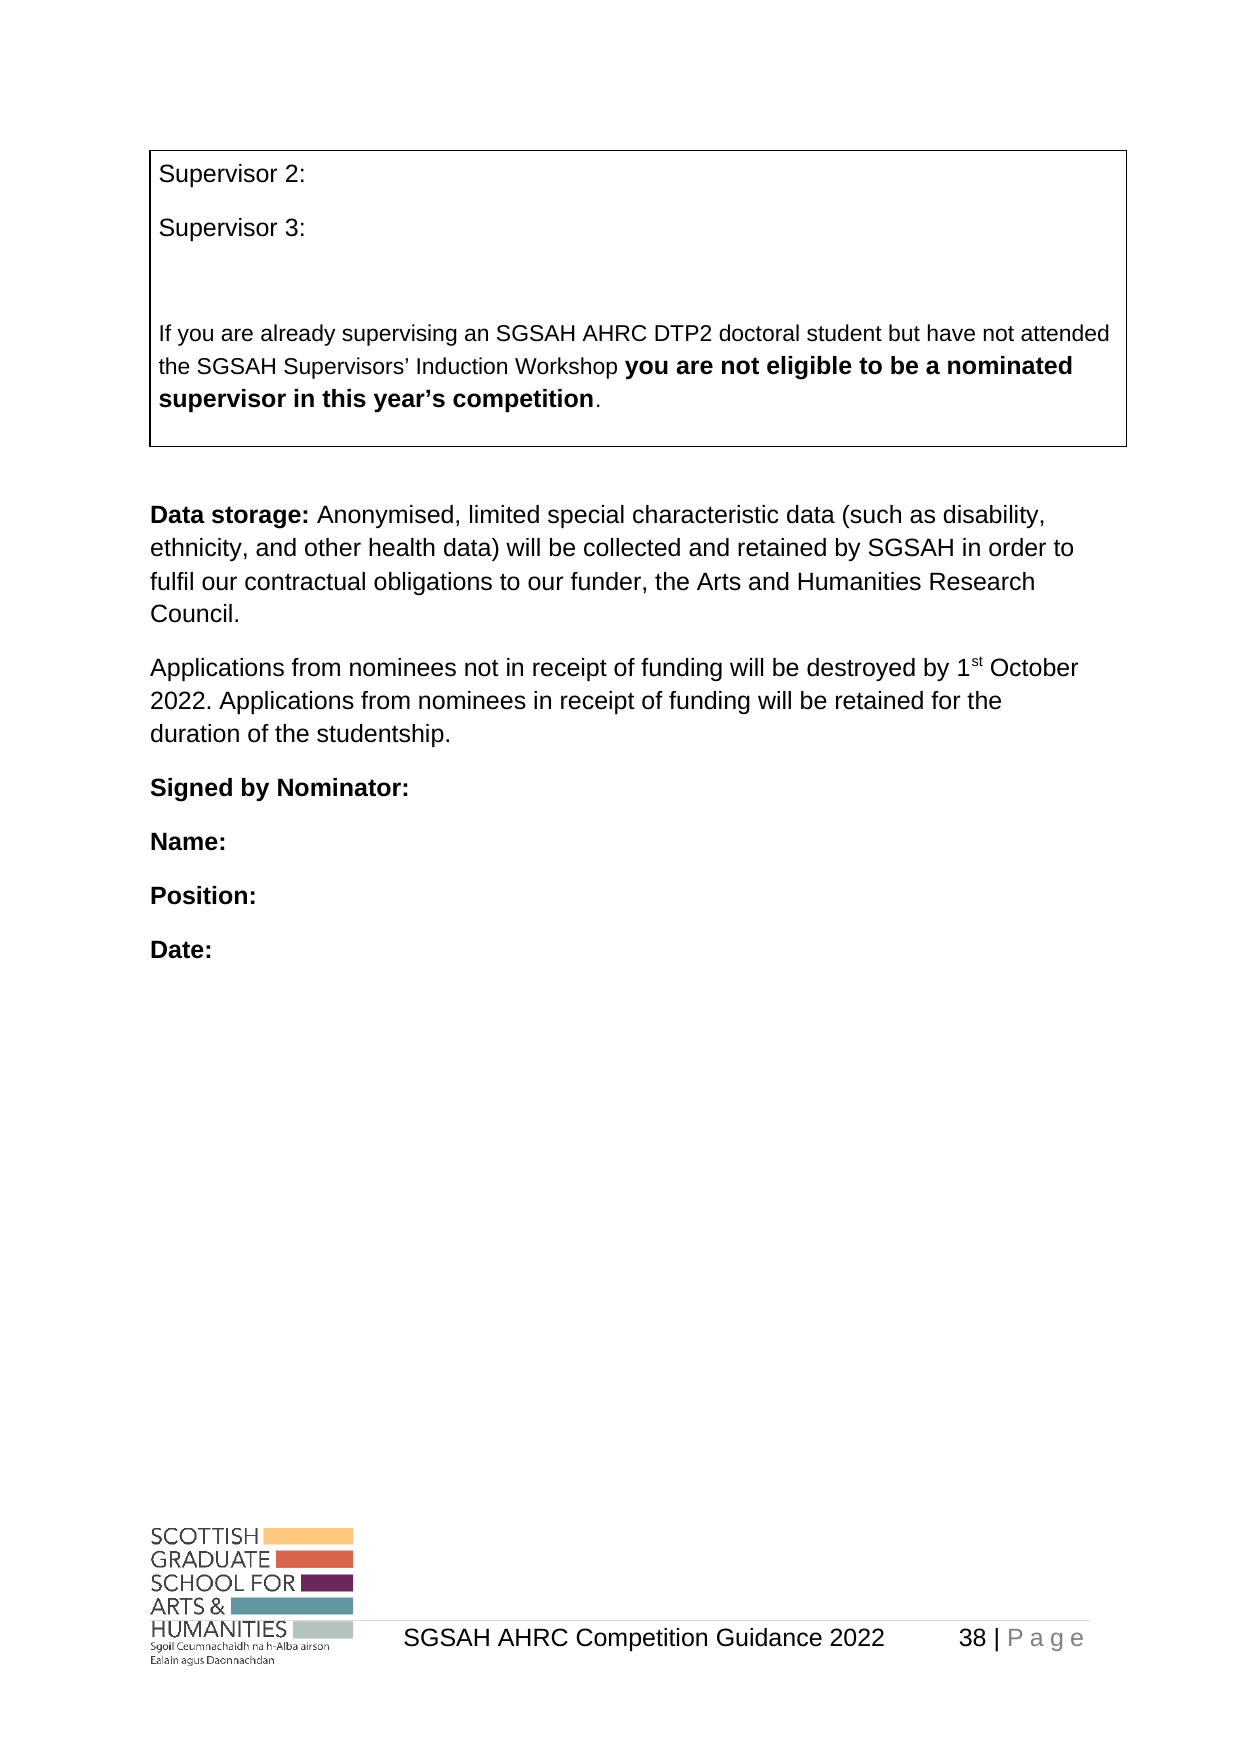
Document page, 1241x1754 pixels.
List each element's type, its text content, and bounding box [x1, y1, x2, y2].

picture [150, 1621, 354, 1666]
picture [150, 1528, 354, 1620]
text Name: [150, 827, 1090, 856]
text Position: [150, 881, 1090, 910]
text Data storage: Anonymised, limited special characteristic data (such as disability, ethnicity, and other health data) will be collected and retained by SGSAH in order to fulfil our contractual obligations to our funder, the Arts and Humanities Research Council. [150, 500, 1090, 628]
text Signed by Nominator: [150, 773, 1090, 802]
text Applications from nominees not in receipt of funding will be destroyed by 1st October 2022. Applications from nominees in receipt of funding will be retained for the duration of the studentship. [150, 653, 1090, 748]
text Date: [150, 935, 1090, 963]
